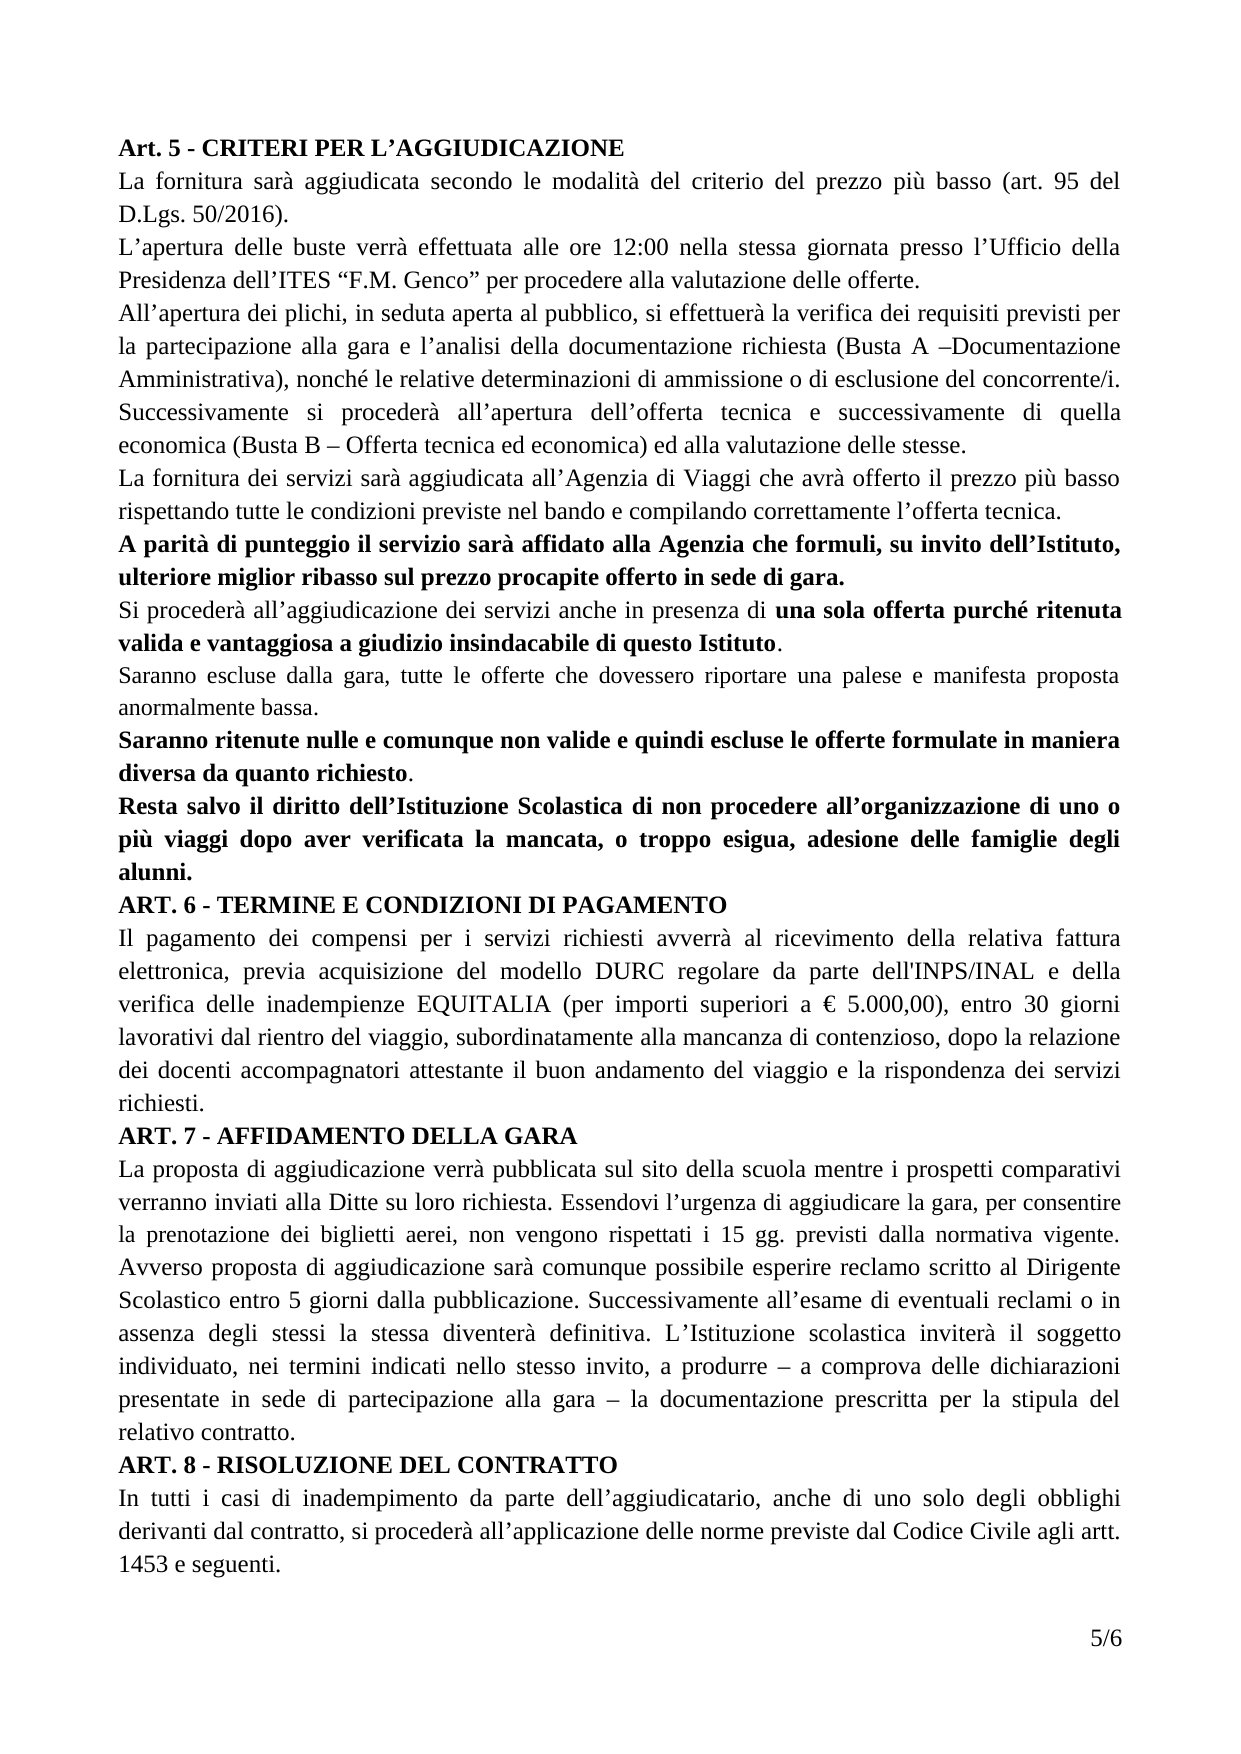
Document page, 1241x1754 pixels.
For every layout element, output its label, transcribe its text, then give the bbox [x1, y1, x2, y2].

text Il pagamento dei compensi per i servizi richiesti avverrà al ricevimento della relativa fattura elettronica, previa acquisizione del modello DURC regolare da parte dell'INPS/INAL e della verifica delle inadempienze EQUITALIA (per importi superiori a € 5.000,00), entro 30 giorni lavorativi dal rientro del viaggio, subordinatamente alla mancanza di contenzioso, dopo la relazione dei docenti accompagnatori attestante il buon andamento del viaggio e la rispondenza dei servizi richiesti. [118, 923, 1122, 1117]
text Resta salvo il diritto dell’Istituzione Scolastica di non procedere all’organizzazione di uno o più viaggi dopo aver verificata la mancata, o troppo esigua, adesione delle famiglie degli alunni. [118, 791, 1122, 886]
text La proposta di aggiudicazione verrà pubblicata sul sito della scuola mentre i prospetti comparativi verranno inviati alla Ditte su loro richiesta. Essendovi l’urgenza di aggiudicare la gara, per consentire la prenotazione dei biglietti aerei, non vengono rispettati i 15 gg. previsti dalla normativa vigente. Avverso proposta di aggiudicazione sarà comunque possibile esperire reclamo scritto al Dirigente Scolastico entro 5 giorni dalla pubblicazione. Successivamente all’esame di eventuali reclami o in assenza degli stessi la stessa diventerà definitiva. L’Istituzione scolastica inviterà il soggetto individuato, nei termini indicati nello stesso invito, a produrre – a comprova delle dichiarazioni presentate in sede di partecipazione alla gara – la documentazione prescritta per la stipula del relativo contratto. [118, 1154, 1122, 1446]
text Saranno escluse dalla gara, tutte le offerte che dovessero riportare una palese e manifesta proposta anormalmente bassa. [118, 661, 1122, 721]
text In tutti i casi di inadempimento da parte dell’aggiudicatario, anche di uno solo degli obblighi derivanti dal contratto, si procederà all’applicazione delle norme previste dal Codice Civile agli artt. 1453 e seguenti. [118, 1483, 1122, 1578]
text A parità di punteggio il servizio sarà affidato alla Agenzia che formuli, su invito dell’Istituto, ulteriore miglior ribasso sul prezzo procapite offerto in sede di gara. [118, 529, 1122, 591]
text ART. 6 - TERMINE E CONDIZIONI DI PAGAMENTO [118, 890, 1122, 918]
text Saranno ritenute nulle e comunque non valide e quindi escluse le offerte formulate in maniera diversa da quanto richiesto. [118, 725, 1122, 786]
text Si procederà all’aggiudicazione dei servizi anche in presenza di una sola offerta purché ritenuta valida e vantaggiosa a giudizio insindacabile di questo Istituto. [118, 595, 1122, 657]
text La fornitura dei servizi sarà aggiudicata all’Agenzia di Viaggi che avrà offerto il prezzo più basso rispettando tutte le condizioni previste nel bando e compilando correttamente l’offerta tecnica. [118, 463, 1122, 525]
text La fornitura sarà aggiudicata secondo le modalità del criterio del prezzo più basso (art. 95 del D.Lgs. 50/2016). [118, 166, 1122, 228]
text ART. 8 - RISOLUZIONE DEL CONTRATTO [118, 1450, 1122, 1478]
text L’apertura delle buste verrà effettuata alle ore 12:00 nella stessa giornata presso l’Ufficio della Presidenza dell’ITES “F.M. Genco” per procedere alla valutazione delle offerte. [118, 232, 1122, 294]
text ART. 7 - AFFIDAMENTO DELLA GARA [118, 1121, 1122, 1150]
text All’apertura dei plichi, in seduta aperta al pubblico, si effettuerà la verifica dei requisiti previsti per la partecipazione alla gara e l’analisi della documentazione richiesta (Busta A –Documentazione Amministrativa), nonché le relative determinazioni di ammissione o di esclusione del concorrente/i. Successivamente si procederà all’apertura dell’offerta tecnica e successivamente di quella economica (Busta B – Offerta tecnica ed economica) ed alla valutazione delle stesse. [118, 298, 1122, 459]
text Art. 5 - CRITERI PER L’AGGIUDICAZIONE [118, 133, 1122, 162]
